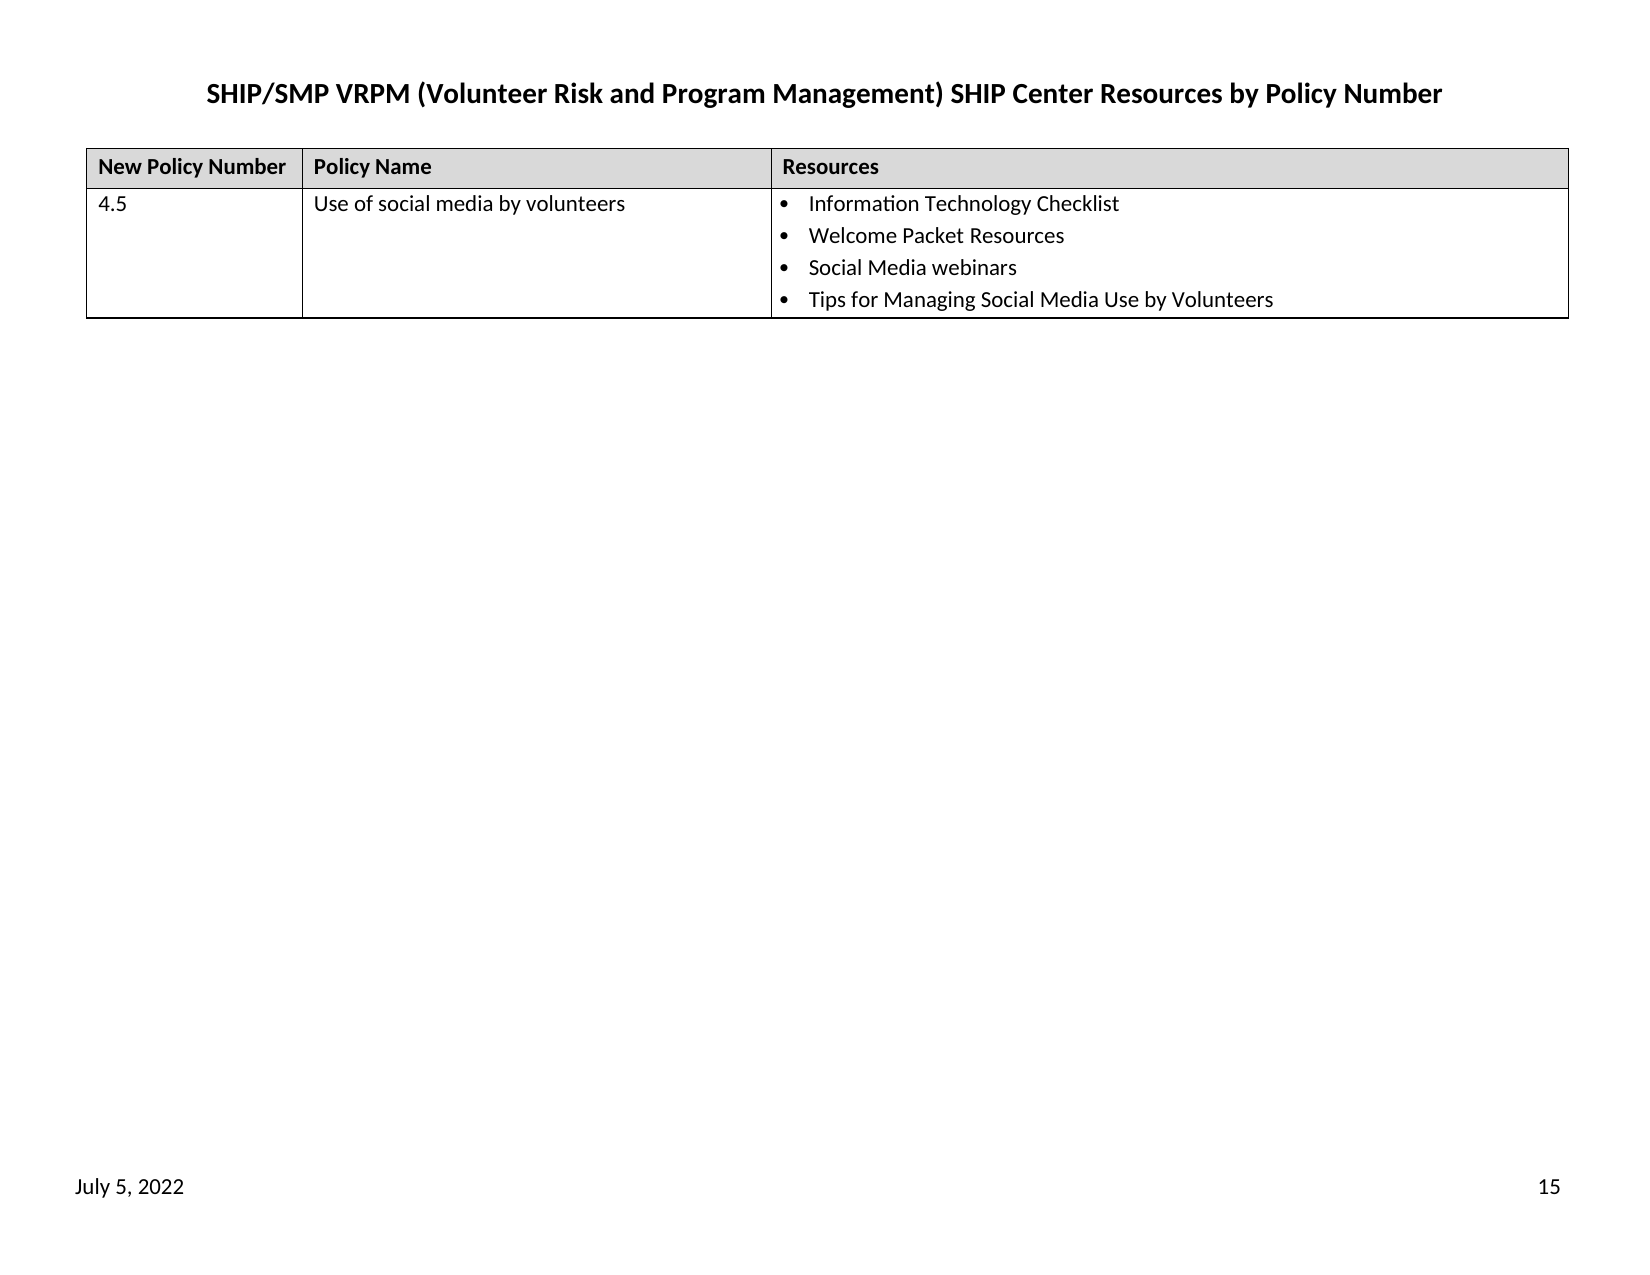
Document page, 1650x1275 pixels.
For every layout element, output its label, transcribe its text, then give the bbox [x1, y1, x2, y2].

table_cell Information Technology Checklist Welcome Packet Resources Social Media webinars Tips for Managing Social Media Use by Volunteers [772, 189, 1568, 317]
table_header New Policy Number [87, 149, 302, 188]
table_cell 4.5 [87, 189, 302, 317]
table_cell Use of social media by volunteers [303, 189, 771, 317]
table_header Resources [772, 149, 1568, 188]
table_header Policy Name [303, 149, 771, 188]
